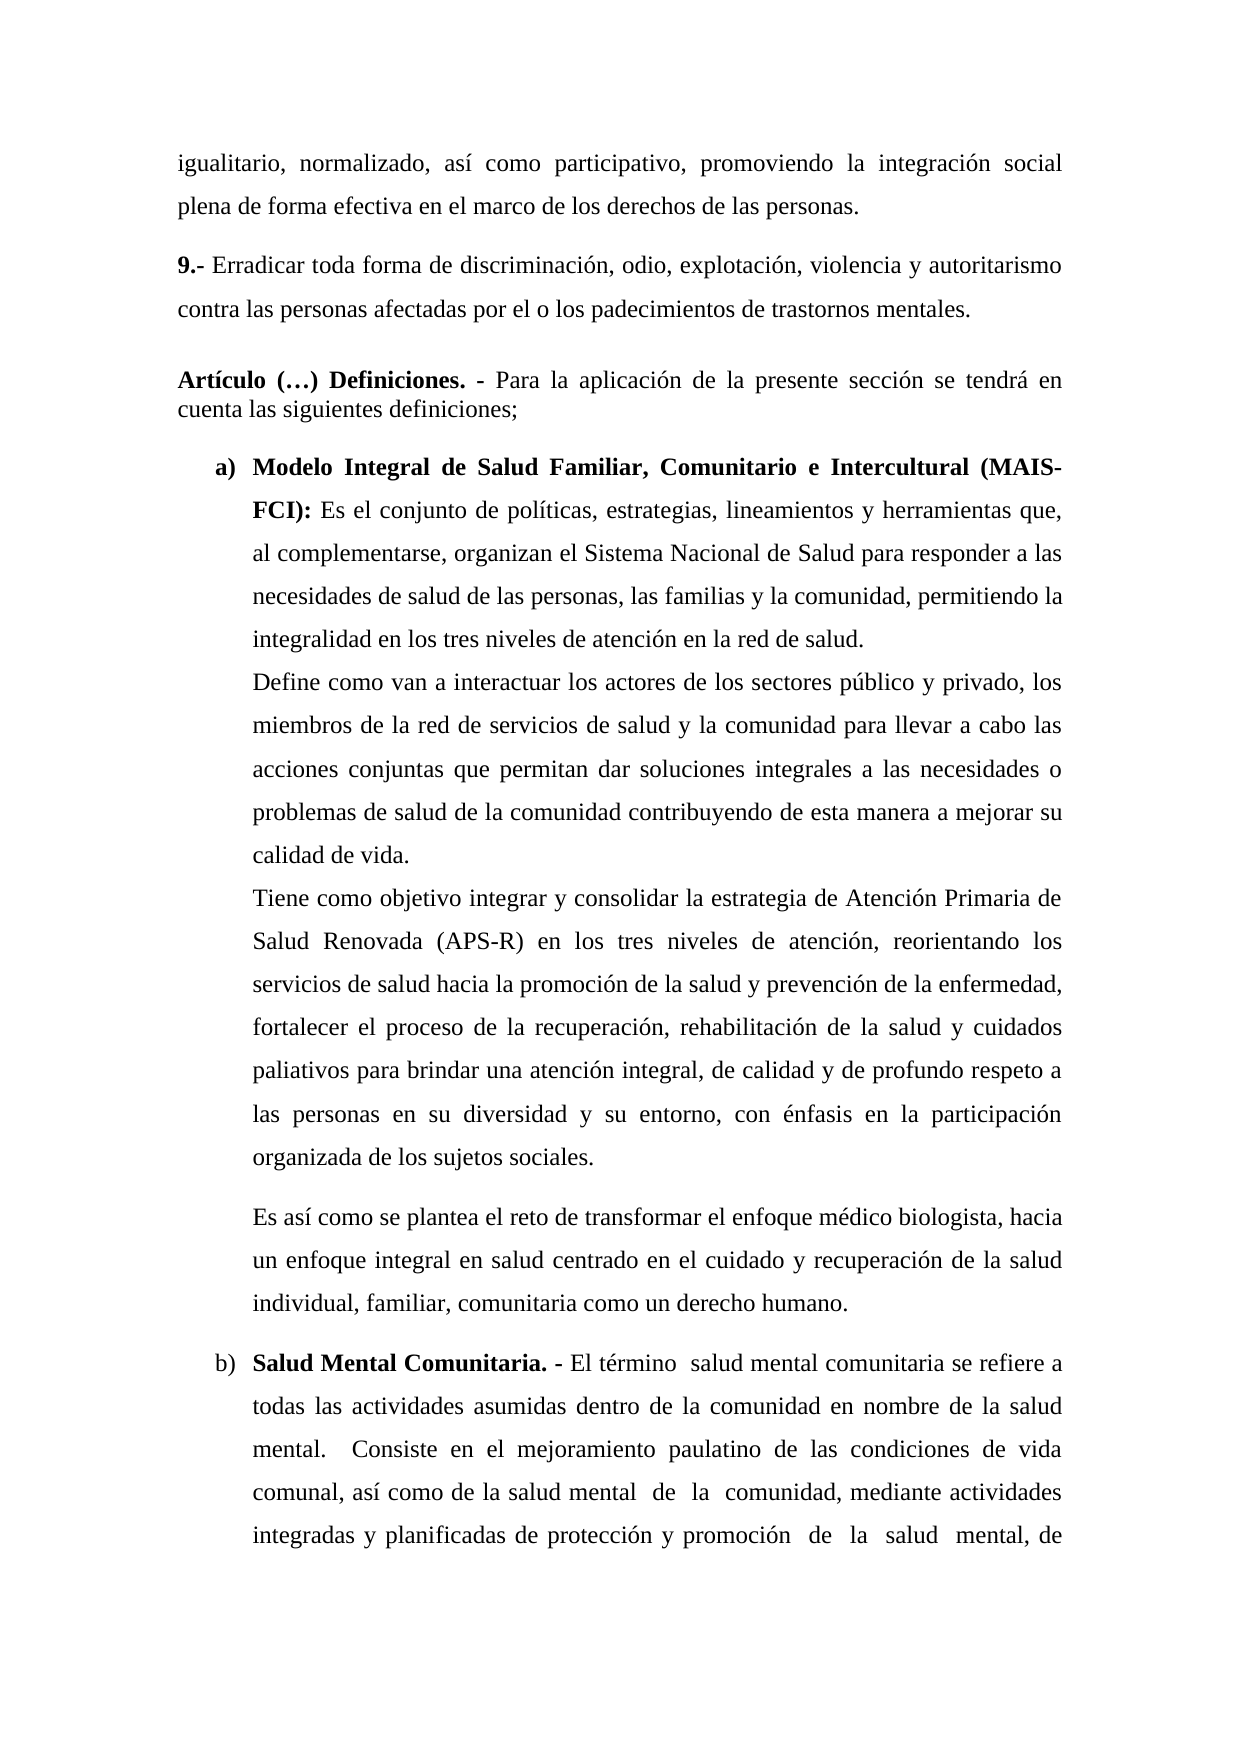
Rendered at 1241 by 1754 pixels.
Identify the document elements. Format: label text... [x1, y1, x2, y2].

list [215, 1348, 1063, 1549]
text Tiene como objetivo integrar y consolidar la estrategia de Atención Primaria de Salud Renovada (APS-R) en los tres niveles de atención, reorientando los servicios de salud hacia la promoción de la salud y prevención de la enfermedad, fortalecer el proceso de la recuperación, rehabilitación de la salud y cuidados paliativos para brindar una atención integral, de calidad y de profundo respeto a las personas en su diversidad y su entorno, con énfasis en la participación organizada de los sujetos sociales. [252, 883, 1063, 1171]
text Define como van a interactuar los actores de los sectores público y privado, los miembros de la red de servicios de salud y la comunidad para llevar a cabo las acciones conjuntas que permitan dar soluciones integrales a las necesidades o problemas de salud de la comunidad contribuyendo de esta manera a mejorar su calidad de vida. [252, 667, 1063, 869]
text Artículo (…) Definiciones. - Para la aplicación de la presente sección se tendrá en cuenta las siguientes definiciones; [177, 366, 1063, 423]
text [177, 148, 1063, 219]
text Es así como se plantea el reto de transformar el enfoque médico biologista, hacia un enfoque integral en salud centrado en el cuidado y recuperación de la salud individual, familiar, comunitaria como un derecho humano. [252, 1202, 1063, 1317]
list Modelo Integral de Salud Familiar, Comunitario e Intercultural (MAIS-FCI): Es el conjunto de políticas, estrategias, lineamientos y herramientas que, al complementarse, organizan el Sistema Nacional de Salud para responder a las necesidades de salud de las personas, las familias y la comunidad, permitiendo la integralidad en los tres niveles de atención en la red de salud. [215, 452, 1063, 653]
text 9.- Erradicar toda forma de discriminación, odio, explotación, violencia y autoritarismo contra las personas afectadas por el o los padecimientos de trastornos mentales. [177, 251, 1063, 322]
